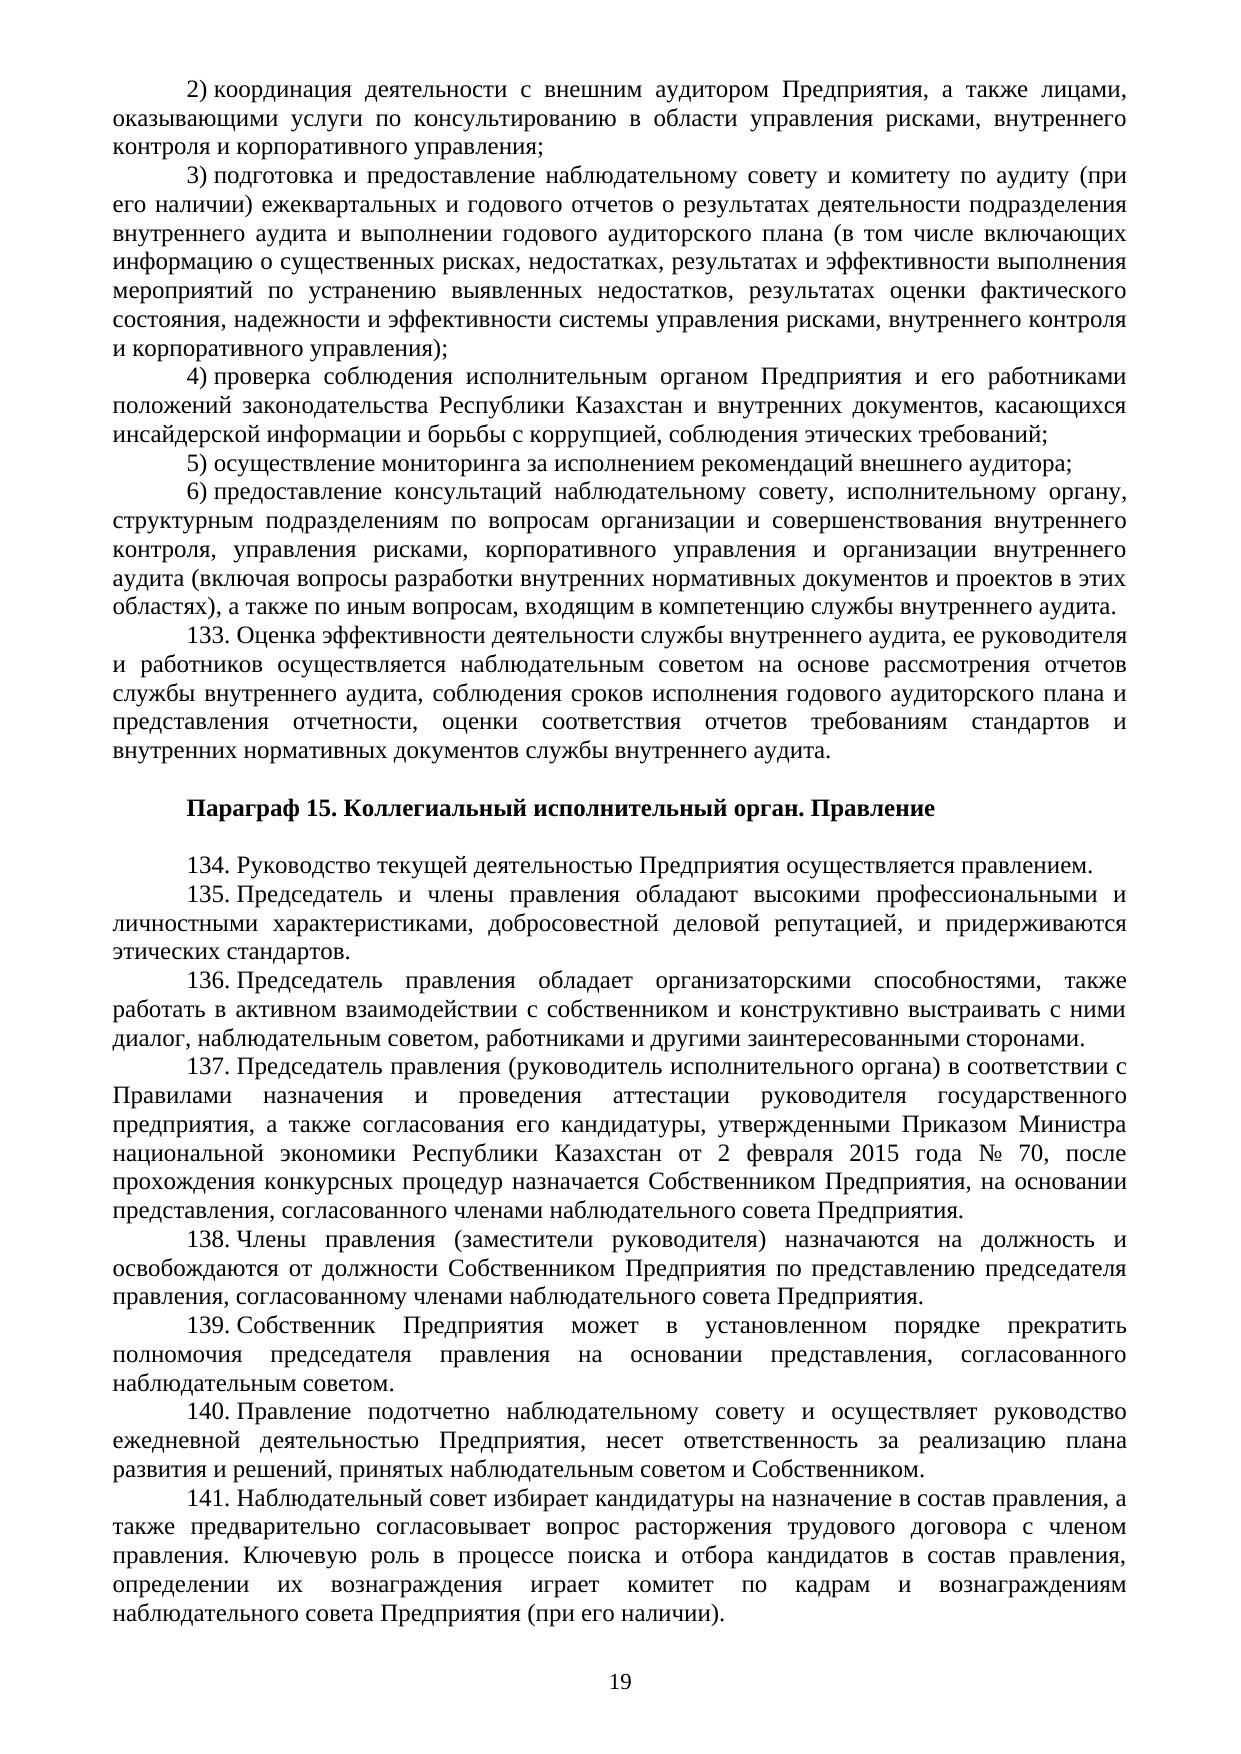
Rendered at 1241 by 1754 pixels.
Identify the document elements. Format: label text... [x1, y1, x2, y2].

list осуществление мониторинга за исполнением рекомендаций внешнего аудитора; [112, 448, 1128, 476]
list Правление подотчетно наблюдательному совету и осуществляет руководство ежедневной деятельностью Предприятия, несет ответственность за реализацию плана развития и решений, принятых наблюдательным советом и Собственником. [112, 1396, 1128, 1483]
list Оценка эффективности деятельности службы внутреннего аудита, ее руководителя и работников осуществляется наблюдательным советом на основе рассмотрения отчетов службы внутреннего аудита, соблюдения сроков исполнения годового аудиторского плана и представления отчетности, оценки соответствия отчетов требованиям стандартов и внутренних нормативных документов службы внутреннего аудита. [112, 620, 1128, 764]
list проверка соблюдения исполнительным органом Предприятия и его работниками положений законодательства Республики Казахстан и внутренних документов, касающихся инсайдерской информации и борьбы с коррупцией, соблюдения этических требований; [112, 361, 1128, 448]
list Председатель и члены правления обладают высокими профессиональными и личностными характеристиками, добросовестной деловой репутацией, и придерживаются этических стандартов. [112, 879, 1128, 965]
text Параграф 15. Коллегиальный исполнительный орган. Правление [112, 793, 1128, 821]
list Председатель правления обладает организаторскими способностями, также работать в активном взаимодействии с собственником и конструктивно выстраивать с ними диалог, наблюдательным советом, работниками и другими заинтересованными сторонами. [112, 965, 1128, 1051]
list подготовка и предоставление наблюдательному совету и комитету по аудиту (при его наличии) ежеквартальных и годового отчетов о результатах деятельности подразделения внутреннего аудита и выполнении годового аудиторского плана (в том числе включающих информацию о существенных рисках, недостатках, результатах и эффективности выполнения мероприятий по устранению выявленных недостатков, результатах оценки фактического состояния, надежности и эффективности системы управления рисками, внутреннего контроля и корпоративного управления); [112, 160, 1128, 361]
list предоставление консультаций наблюдательному совету, исполнительному органу, структурным подразделениям по вопросам организации и совершенствования внутреннего контроля, управления рисками, корпоративного управления и организации внутреннего аудита (включая вопросы разработки внутренних нормативных документов и проектов в этих областях), а также по иным вопросам, входящим в компетенцию службы внутреннего аудита. [112, 476, 1128, 620]
list Члены правления (заместители руководителя) назначаются на должность и освобождаются от должности Собственником Предприятия по представлению председателя правления, согласованному членами наблюдательного совета Предприятия. [112, 1224, 1128, 1310]
list Руководство текущей деятельностью Предприятия осуществляется правлением. [112, 850, 1128, 879]
list Председатель правления (руководитель исполнительного органа) в соответствии с Правилами назначения и проведения аттестации руководителя государственного предприятия, а также согласования его кандидатуры, утвержденными Приказом Министра национальной экономики Республики Казахстан от 2 февраля 2015 года № 70, после прохождения конкурсных процедур назначается Собственником Предприятия, на основании представления, согласованного членами наблюдательного совета Предприятия. [112, 1051, 1128, 1224]
list Собственник Предприятия может в установленном порядке прекратить полномочия председателя правления на основании представления, согласованного наблюдательным советом. [112, 1310, 1128, 1396]
list координация деятельности с внешним аудитором Предприятия, а также лицами, оказывающими услуги по консультированию в области управления рисками, внутреннего контроля и корпоративного управления; [112, 74, 1128, 160]
list Наблюдательный совет избирает кандидатуры на назначение в состав правления, а также предварительно согласовывает вопрос расторжения трудового договора с членом правления. Ключевую роль в процессе поиска и отбора кандидатов в состав правления, определении их вознаграждения играет комитет по кадрам и вознаграждениям наблюдательного совета Предприятия (при его наличии). [112, 1483, 1128, 1626]
